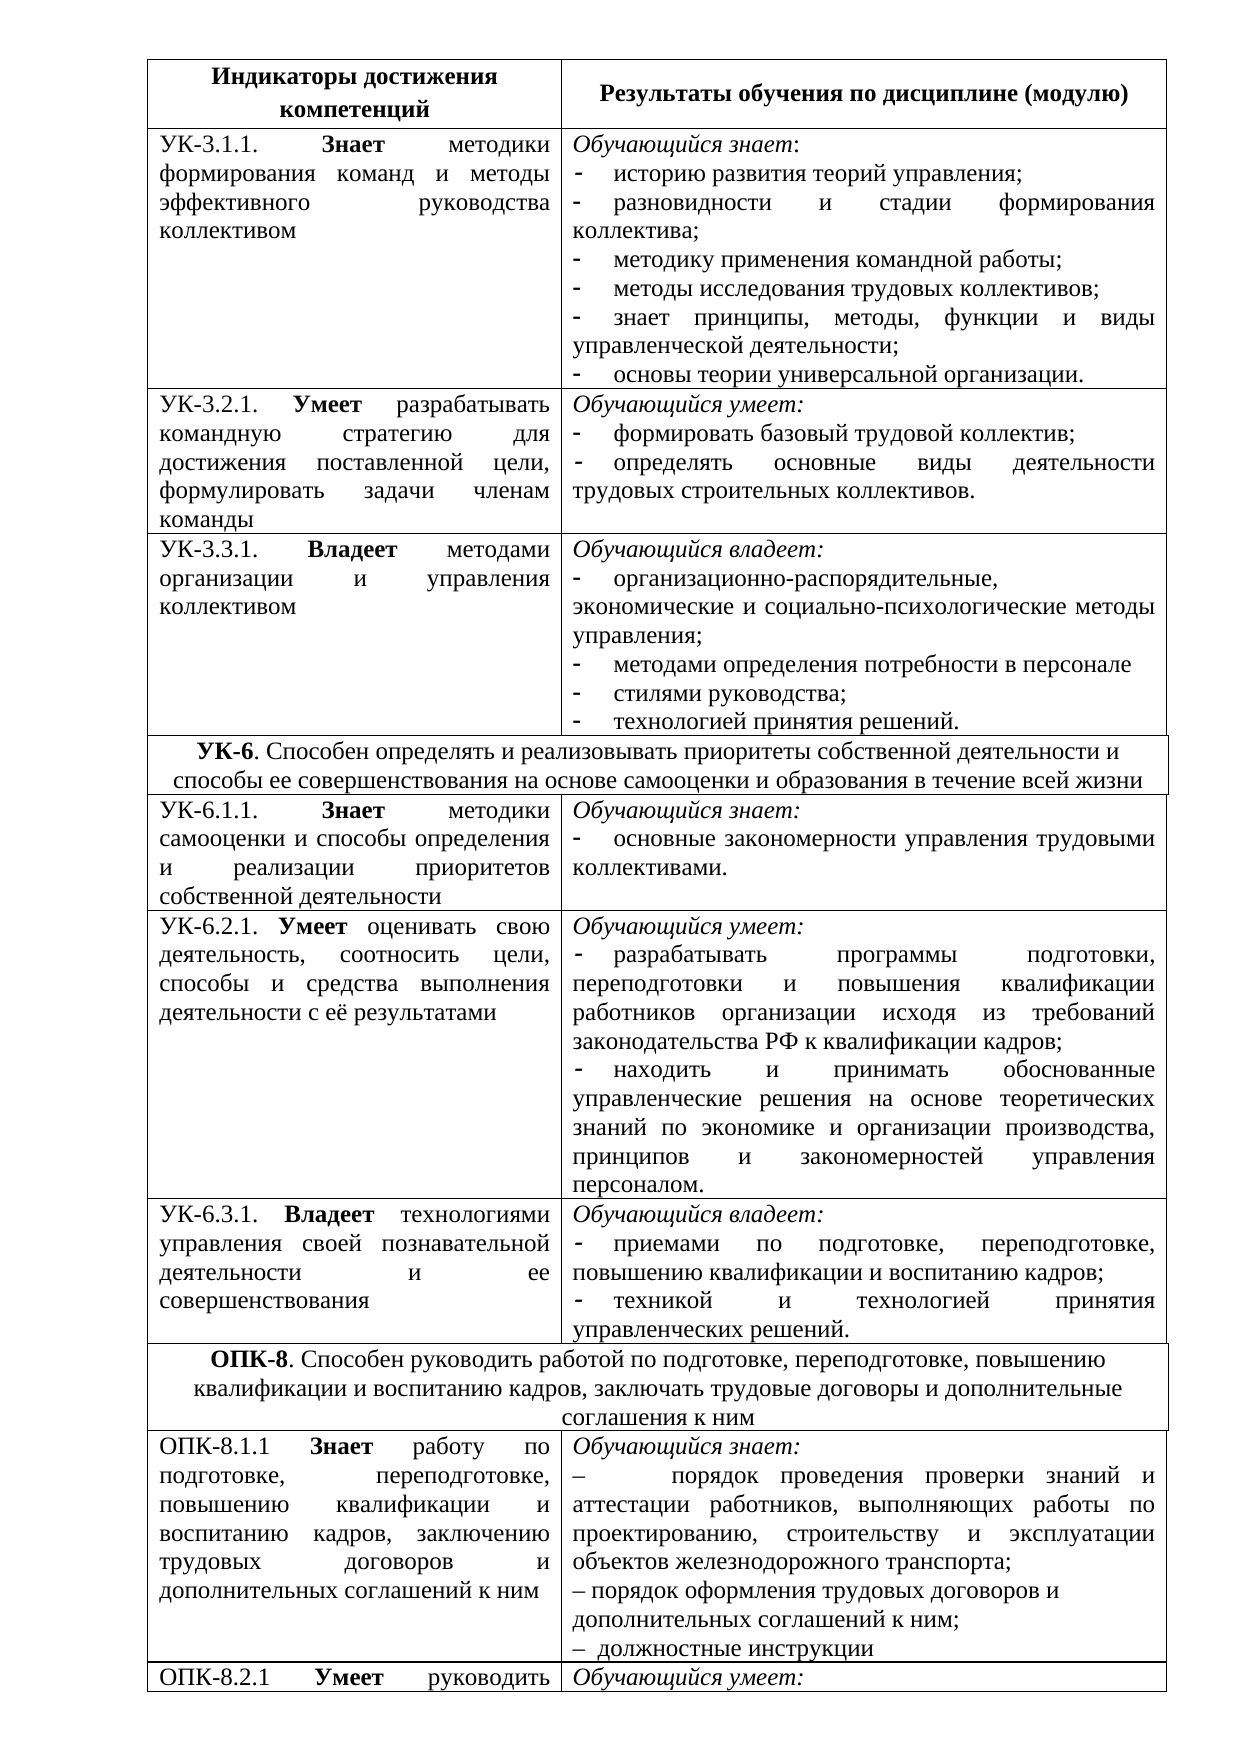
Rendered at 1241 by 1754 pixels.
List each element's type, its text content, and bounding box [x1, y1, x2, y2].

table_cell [148, 1663, 561, 1691]
table_cell Обучающийся знает: ‒ порядок проведения проверки знаний и аттестации работников, выполняющих работы по проектированию, строительству и эксплуатации объектов железнодорожного транспорта; ‒ порядок оформления трудовых договоров и дополнительных соглашений к ним; ‒ должностные инструкции [562, 1431, 1166, 1661]
table_cell УК-3.1.1. Знает методики формирования команд и методы эффективного руководства коллективом [148, 129, 561, 388]
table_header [562, 60, 1166, 128]
table_cell Обучающийся умеет: разрабатывать программы подготовки, переподготовки и повышения квалификации работников организации исходя из требований законодательства РФ к квалификации кадров; находить и принимать обоснованные управленческие решения на основе теоретических знаний по экономике и организации производства, принципов и закономерностей управления персоналом. [562, 911, 1166, 1198]
table_cell Обучающийся умеет: формировать базовый трудовой коллектив; определять основные виды деятельности трудовых строительных коллективов. [562, 389, 1166, 533]
table_cell Обучающийся владеет: организационно-распорядительные, экономические и социально-психологические методы управления; методами определения потребности в персонале стилями руководства; технологией принятия решений. [562, 534, 1166, 735]
table_cell УК-6.2.1. Умеет оценивать свою деятельность, соотносить цели, способы и средства выполнения деятельности с её результатами [148, 911, 561, 1198]
table_cell Обучающийся владеет: приемами по подготовке, переподготовке, повышению квалификации и воспитанию кадров; техникой и технологией принятия управленческих решений. [562, 1199, 1166, 1343]
table_cell Обучающийся знает: основные закономерности управления трудовыми коллективами. [562, 795, 1166, 910]
table_header Индикаторы достижения компетенций [148, 60, 561, 128]
table_cell УК-3.2.1. Умеет разрабатывать командную стратегию для достижения поставленной цели, формулировать задачи членам команды [148, 389, 561, 533]
table_cell УК-6.1.1. Знает методики самооценки и способы определения и реализации приоритетов собственной деятельности [148, 795, 561, 910]
table_cell УК-3.3.1. Владеет методами организации и управления коллективом [148, 534, 561, 735]
table_cell ОПК-8.1.1 Знает работу по подготовке, переподготовке, повышению квалификации и воспитанию кадров, заключению трудовых договоров и дополнительных соглашений к ним [148, 1431, 561, 1661]
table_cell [562, 1663, 1166, 1691]
table_cell УК-6.3.1. Владеет технологиями управления своей познавательной деятельности и ее совершенствования [148, 1199, 561, 1343]
table_cell УК-6. Способен определять и реализовывать приоритеты собственной деятельности и способы ее совершенствования на основе самооценки и образования в течение всей жизни [148, 736, 1168, 794]
table_cell Обучающийся знает: историю развития теорий управления; разновидности и стадии формирования коллектива; методику применения командной работы; методы исследования трудовых коллективов; знает принципы, методы, функции и виды управленческой деятельности; основы теории универсальной организации. [562, 129, 1166, 388]
table_cell ОПК-8. Способен руководить работой по подготовке, переподготовке, повышению квалификации и воспитанию кадров, заключать трудовые договоры и дополнительные соглашения к ним [148, 1344, 1168, 1430]
